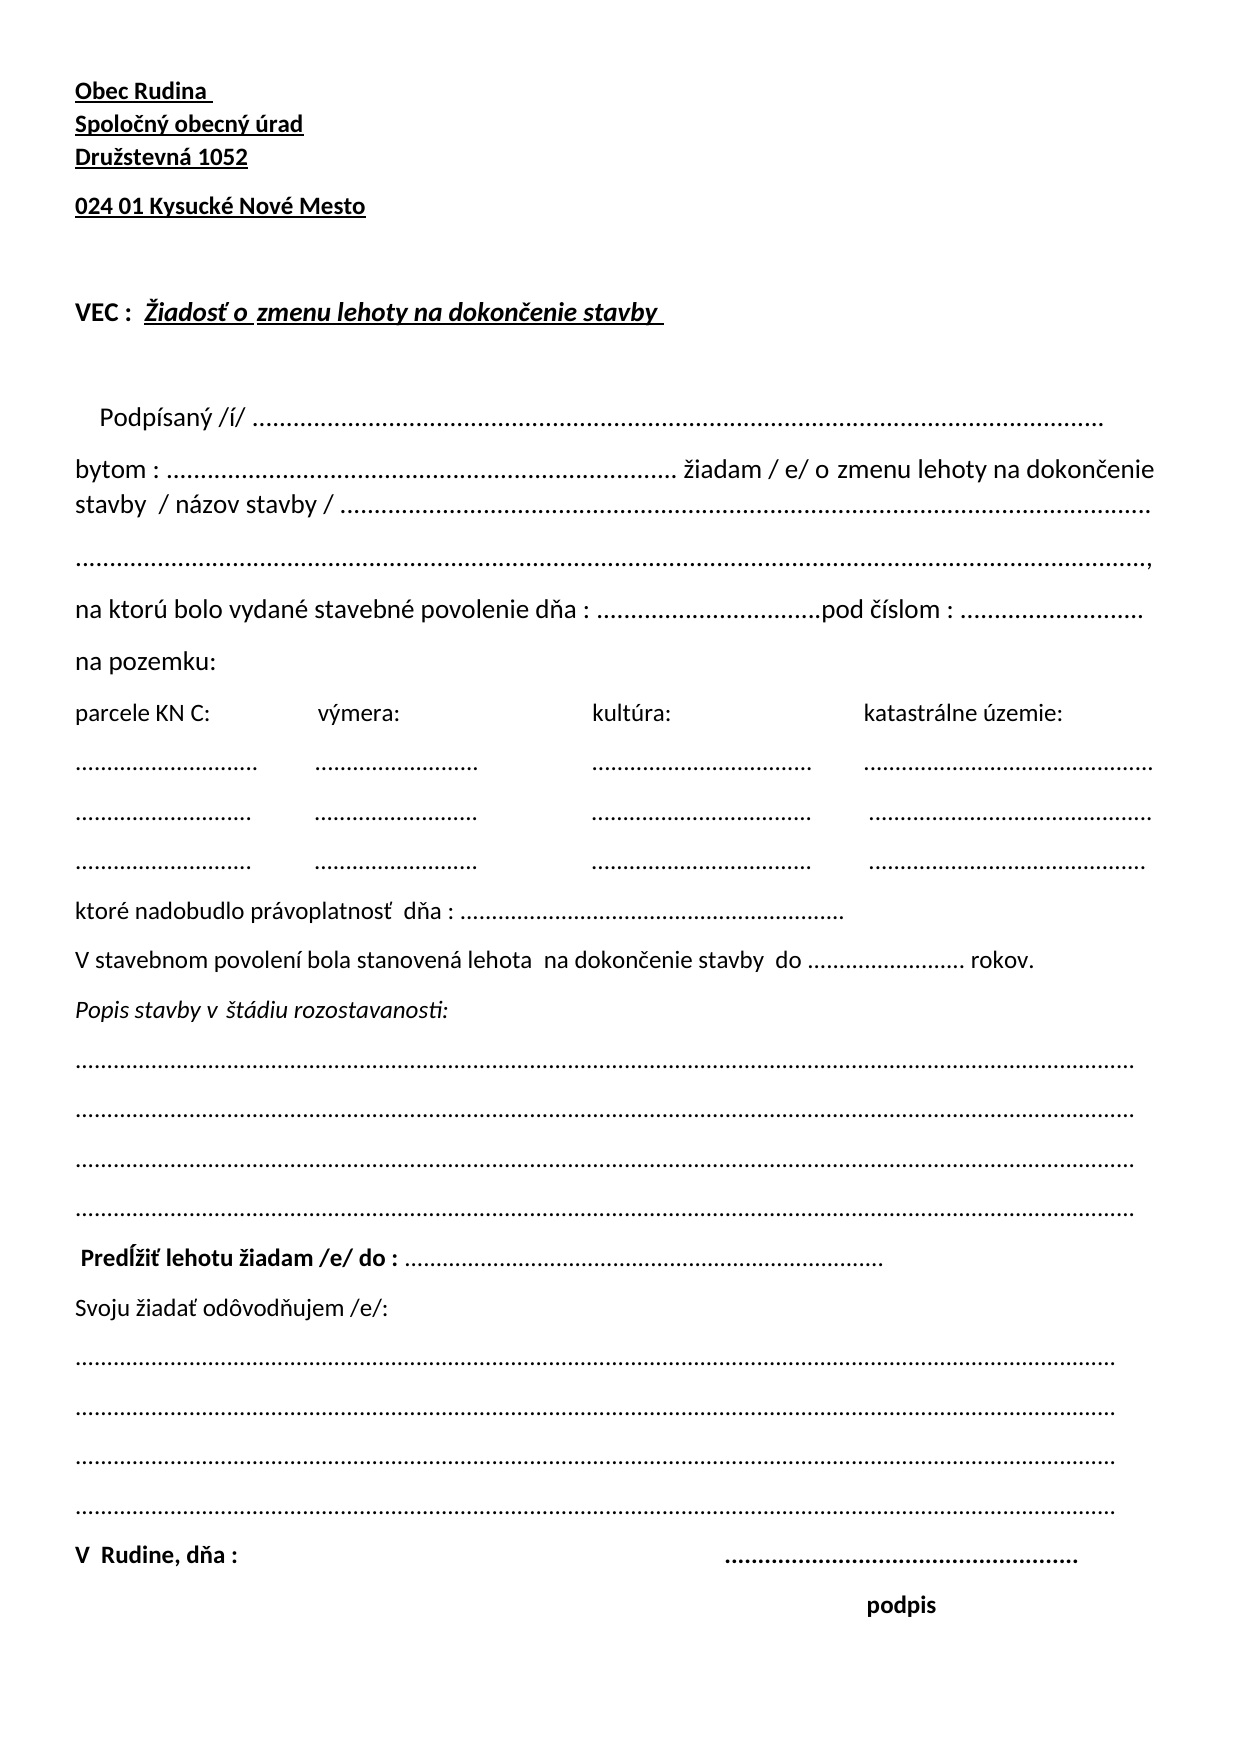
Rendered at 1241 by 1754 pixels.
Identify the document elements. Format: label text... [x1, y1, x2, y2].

text ........................................................................................................................................................................ [75, 1044, 1165, 1074]
text bytom : ........................................................................... žiadam / e/ o zmenu lehoty na dokončenie stavby / názov stavby / ....................................................................................................................... [75, 452, 1165, 521]
text ..................................................................................................................................................................... [75, 1441, 1165, 1471]
text V stavebnom povolení bola stanovená lehota na dokončenie stavby do ......................... rokov. [75, 945, 1165, 975]
text ............................................................................................................................................................., [75, 540, 1165, 573]
text VEC : Žiadosť o zmenu lehoty na dokončenie stavby [75, 295, 1165, 328]
text na pozemku: [75, 644, 1165, 677]
text parcele KN C: výmera: kultúra: katastrálne územie: [75, 697, 1165, 727]
text Spoločný obecný úrad [75, 108, 1165, 138]
text Svoju žiadať odôvodňujem /e/: [75, 1292, 1165, 1322]
text ........................................................................................................................................................................ [75, 1093, 1165, 1124]
text ........................................................................................................................................................................ [75, 1193, 1165, 1223]
text 024 01 Kysucké Nové Mesto [75, 190, 1165, 221]
text Popis stavby v štádiu rozostavanosti: [75, 994, 1165, 1025]
text Podpísaný /í/ ............................................................................................................................. [75, 400, 1165, 433]
text Družstevná 1052 [75, 141, 1165, 171]
text V Rudine, dňa : ..................................................... [75, 1540, 1165, 1570]
text ............................ .......................... ................................... ............................................. [75, 796, 1165, 826]
text Obec Rudina [75, 75, 1165, 106]
text ktoré nadobudlo právoplatnosť dňa : ............................................................. [75, 895, 1165, 926]
text ............................. .......................... ................................... .............................................. [75, 746, 1165, 777]
text ........................................................................................................................................................................ [75, 1143, 1165, 1173]
text ..................................................................................................................................................................... [75, 1341, 1165, 1372]
text podpis [75, 1589, 1165, 1620]
text ............................ .......................... ................................... ............................................ [75, 846, 1165, 876]
text ..................................................................................................................................................................... [75, 1490, 1165, 1521]
text na ktorú bolo vydané stavebné povolenie dňa : .................................pod číslom : ........................... [75, 592, 1165, 625]
text ..................................................................................................................................................................... [75, 1391, 1165, 1421]
text Predĺžiť lehotu žiadam /e/ do : ............................................................................ [75, 1242, 1165, 1273]
